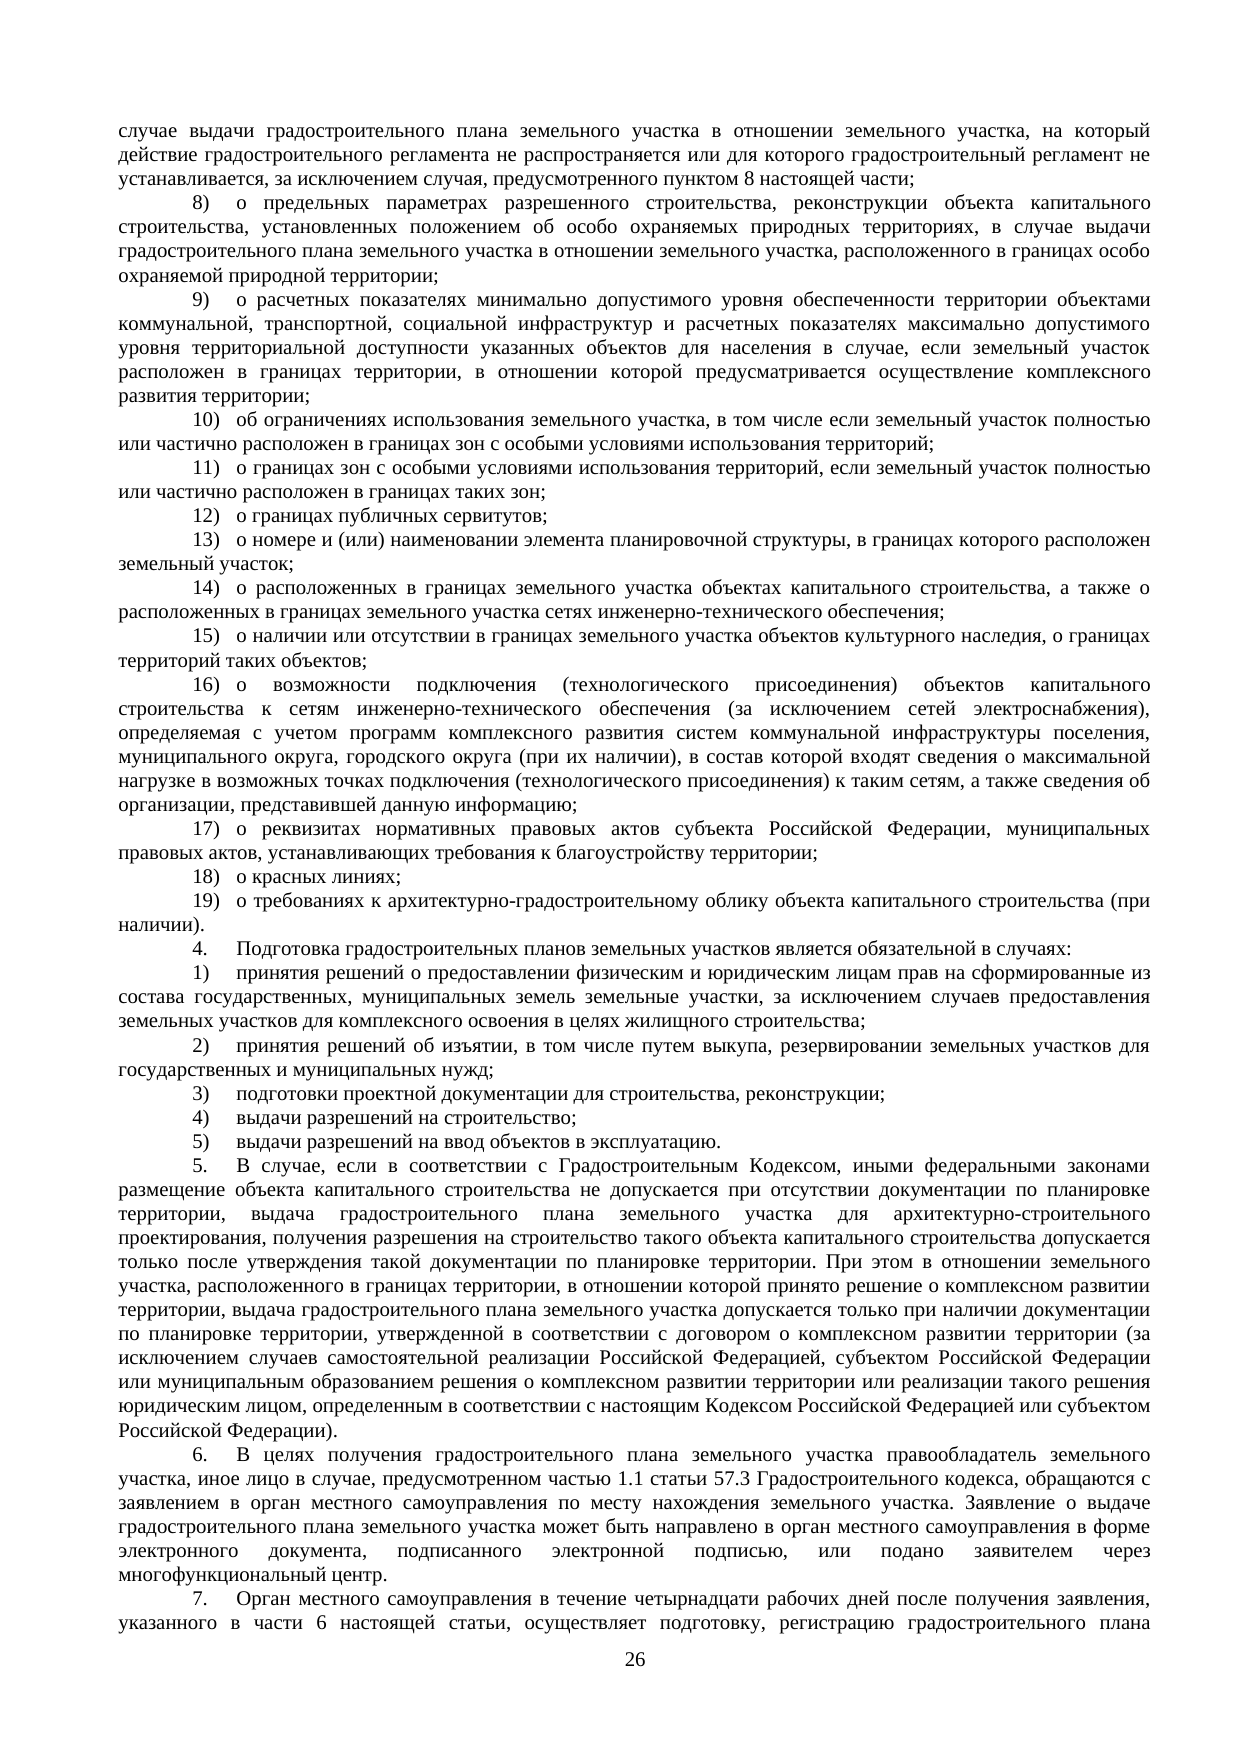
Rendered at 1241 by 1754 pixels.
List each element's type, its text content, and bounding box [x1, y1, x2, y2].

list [118, 118, 1152, 190]
list В целях получения градостроительного плана земельного участка правообладатель земельного участка, иное лицо в случае, предусмотренном частью 1.1 статьи 57.3 Градостроительного кодекса, обращаются с заявлением в орган местного самоуправления по месту нахождения земельного участка. Заявление о выдаче градостроительного плана земельного участка может быть направлено в орган местного самоуправления в форме электронного документа, подписанного электронной подписью, или подано заявителем через многофункциональный центр. [118, 1442, 1152, 1586]
list о предельных параметрах разрешенного строительства, реконструкции объекта капитального строительства, установленных положением об особо охраняемых природных территориях, в случае выдачи градостроительного плана земельного участка в отношении земельного участка, расположенного в границах особо охраняемой природной территории; [118, 190, 1152, 287]
list принятия решений об изъятии, в том числе путем выкупа, резервировании земельных участков для государственных и муниципальных нужд; [118, 1032, 1152, 1081]
list о реквизитах нормативных правовых актов субъекта Российской Федерации, муниципальных правовых актов, устанавливающих требования к благоустройству территории; [118, 816, 1152, 864]
list о границах публичных сервитутов; [118, 503, 1152, 527]
list об ограничениях использования земельного участка, в том числе если земельный участок полностью или частично расположен в границах зон с особыми условиями использования территорий; [118, 407, 1152, 455]
list Подготовка градостроительных планов земельных участков является обязательной в случаях: [118, 936, 1152, 960]
list о расположенных в границах земельного участка объектах капитального строительства, а также о расположенных в границах земельного участка сетях инженерно-технического обеспечения; [118, 575, 1152, 623]
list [118, 1586, 1152, 1634]
list о требованиях к архитектурно-градостроительному облику объекта капитального строительства (при наличии). [118, 888, 1152, 936]
list о красных линиях; [118, 864, 1152, 888]
list о границах зон с особыми условиями использования территорий, если земельный участок полностью или частично расположен в границах таких зон; [118, 455, 1152, 503]
list о номере и (или) наименовании элемента планировочной структуры, в границах которого расположен земельный участок; [118, 527, 1152, 575]
list выдачи разрешений на строительство; [118, 1105, 1152, 1129]
list о расчетных показателях минимально допустимого уровня обеспеченности территории объектами коммунальной, транспортной, социальной инфраструктур и расчетных показателях максимально допустимого уровня территориальной доступности указанных объектов для населения в случае, если земельный участок расположен в границах территории, в отношении которой предусматривается осуществление комплексного развития территории; [118, 287, 1152, 407]
list подготовки проектной документации для строительства, реконструкции; [118, 1081, 1152, 1105]
list В случае, если в соответствии с Градостроительным Кодексом, иными федеральными законами размещение объекта капитального строительства не допускается при отсутствии документации по планировке территории, выдача градостроительного плана земельного участка для архитектурно-строительного проектирования, получения разрешения на строительство такого объекта капитального строительства допускается только после утверждения такой документации по планировке территории. При этом в отношении земельного участка, расположенного в границах территории, в отношении которой принято решение о комплексном развитии территории, выдача градостроительного плана земельного участка допускается только при наличии документации по планировке территории, утвержденной в соответствии с договором о комплексном развитии территории (за исключением случаев самостоятельной реализации Российской Федерацией, субъектом Российской Федерации или муниципальным образованием решения о комплексном развитии территории или реализации такого решения юридическим лицом, определенным в соответствии с настоящим Кодексом Российской Федерацией или субъектом Российской Федерации). [118, 1153, 1152, 1442]
list принятия решений о предоставлении физическим и юридическим лицам прав на сформированные из состава государственных, муниципальных земель земельные участки, за исключением случаев предоставления земельных участков для комплексного освоения в целях жилищного строительства; [118, 960, 1152, 1032]
list о возможности подключения (технологического присоединения) объектов капитального строительства к сетям инженерно-технического обеспечения (за исключением сетей электроснабжения), определяемая с учетом программ комплексного развития систем коммунальной инфраструктуры поселения, муниципального округа, городского округа (при их наличии), в состав которой входят сведения о максимальной нагрузке в возможных точках подключения (технологического присоединения) к таким сетям, а также сведения об организации, представившей данную информацию; [118, 672, 1152, 816]
list о наличии или отсутствии в границах земельного участка объектов культурного наследия, о границах территорий таких объектов; [118, 623, 1152, 672]
list выдачи разрешений на ввод объектов в эксплуатацию. [118, 1129, 1152, 1153]
